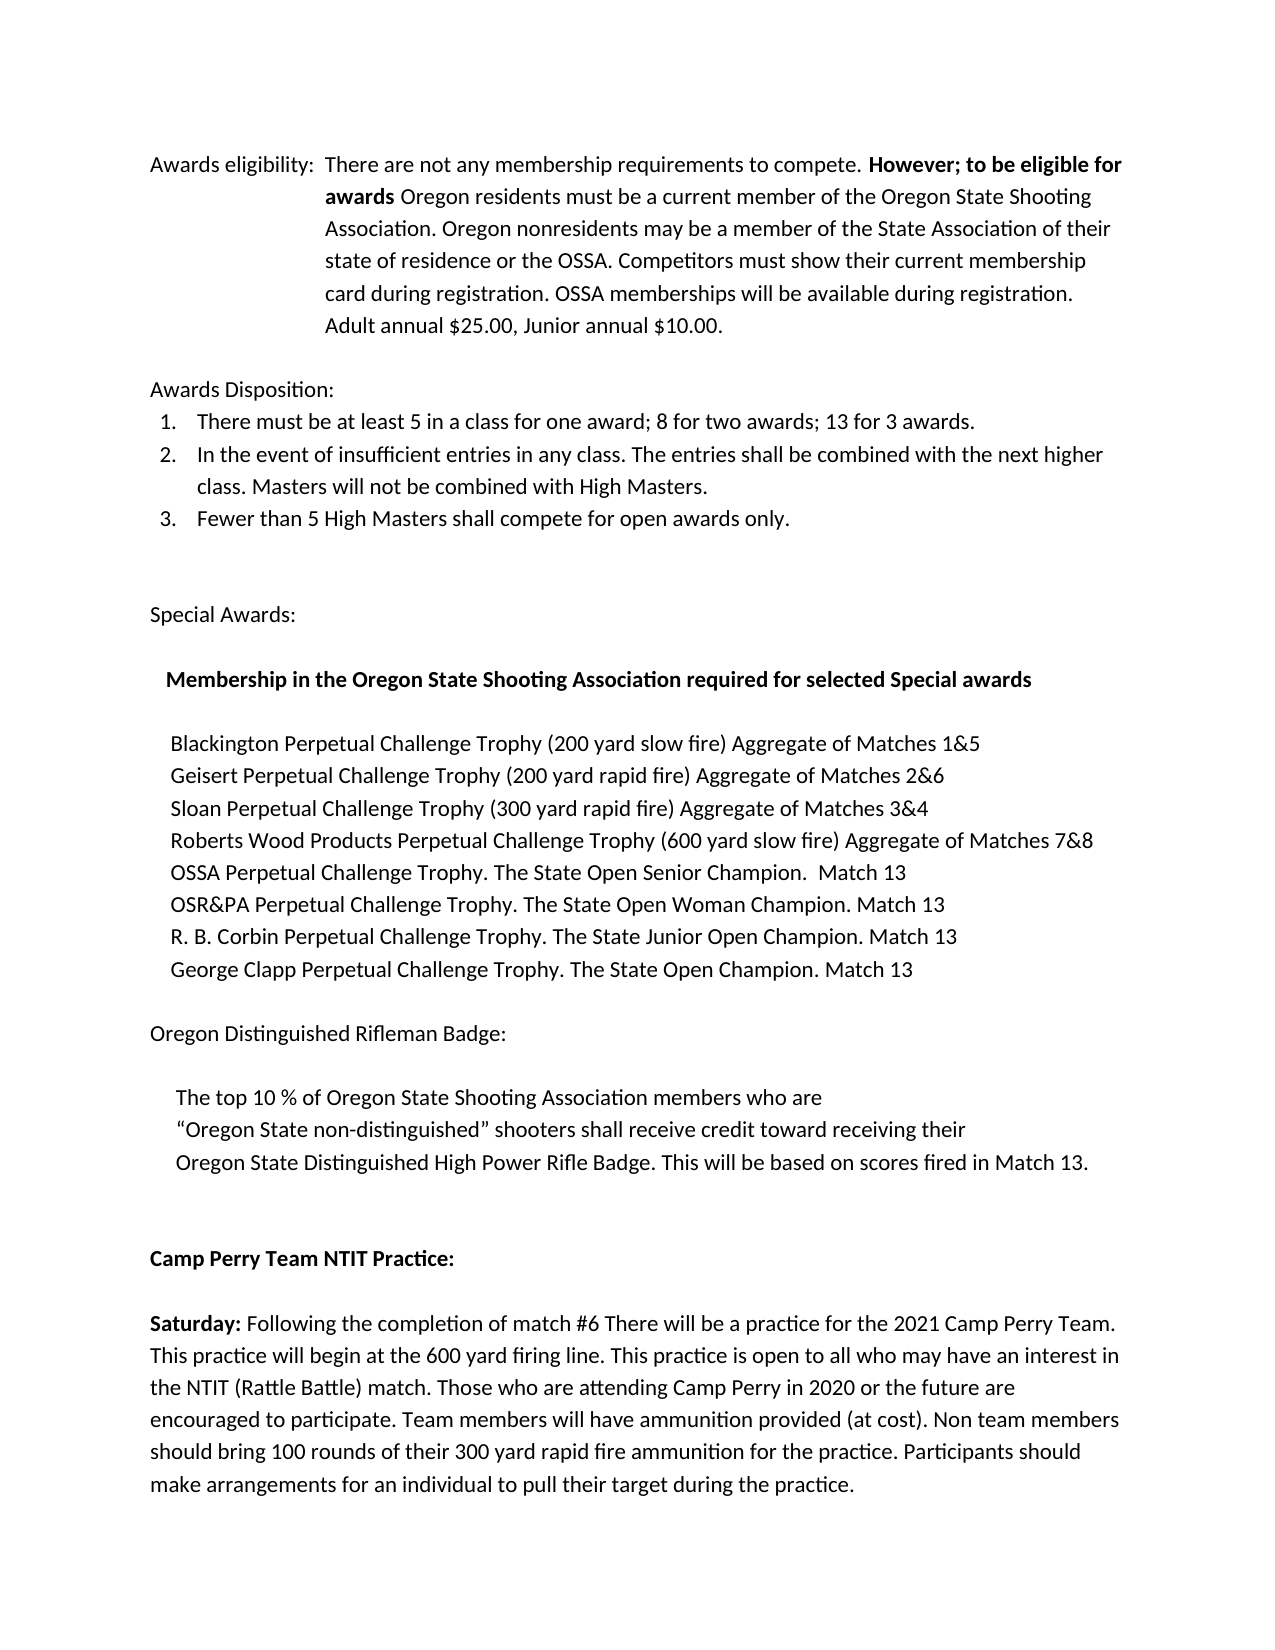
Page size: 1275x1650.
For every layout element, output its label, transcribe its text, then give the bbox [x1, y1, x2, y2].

text Adult annual $25.00, Junior annual $10.00. [150, 311, 1125, 339]
text awards Oregon residents must be a current member of the Oregon State Shooting [150, 182, 1125, 210]
text “Oregon State non-distinguished” shooters shall receive credit toward receiving their [150, 1116, 1125, 1144]
text The top 10 % of Oregon State Shooting Association members who are [150, 1083, 1125, 1111]
text Geisert Perpetual Challenge Trophy (200 yard rapid fire) Aggregate of Matches 2&6 [150, 762, 1125, 789]
text R. B. Corbin Perpetual Challenge Trophy. The State Junior Open Champion. Match 13 [150, 922, 1125, 951]
list In the event of insufficient entries in any class. The entries shall be combined with the next higher class. Masters will not be combined with High Masters. [159, 440, 1125, 500]
text Awards Disposition: [150, 375, 1125, 403]
text OSR&PA Perpetual Challenge Trophy. The State Open Woman Champion. Match 13 [150, 890, 1125, 918]
text Roberts Wood Products Perpetual Challenge Trophy (600 yard slow fire) Aggregate of Matches 7&8 [150, 826, 1125, 854]
text Oregon Distinguished Rifleman Badge: [150, 1019, 1125, 1047]
text Awards eligibility: There are not any membership requirements to compete. However; to be eligible for [150, 150, 1125, 178]
text Saturday: Following the completion of match #6 There will be a practice for the 2021 Camp Perry Team. This practice will begin at the 600 yard firing line. This practice is open to all who may have an interest in the NTIT (Rattle Battle) match. Those who are attending Camp Perry in 2020 or the future are encouraged to participate. Team members will have ammunition provided (at cost). Non team members should bring 100 rounds of their 300 yard rapid fire ammunition for the practice. Participants should make arrangements for an individual to pull their target during the practice. [150, 1309, 1125, 1498]
text Association. Oregon nonresidents may be a member of the State Association of their [150, 214, 1125, 242]
text card during registration. OSSA memberships will be available during registration. [150, 279, 1125, 307]
text Blackington Perpetual Challenge Trophy (200 yard slow fire) Aggregate of Matches 1&5 [150, 729, 1125, 757]
text OSSA Perpetual Challenge Trophy. The State Open Senior Champion. Match 13 [150, 858, 1125, 886]
list There must be at least 5 in a class for one award; 8 for two awards; 13 for 3 awards. [159, 407, 1125, 436]
text Membership in the Oregon State Shooting Association required for selected Special awards [150, 665, 1125, 693]
list Fewer than 5 High Masters shall compete for open awards only. [159, 504, 1125, 532]
text Special Awards: [150, 601, 1125, 629]
text Camp Perry Team NTIT Practice: [150, 1244, 1125, 1272]
text George Clapp Perpetual Challenge Trophy. The State Open Champion. Match 13 [150, 955, 1125, 983]
text Sloan Perpetual Challenge Trophy (300 yard rapid fire) Aggregate of Matches 3&4 [150, 794, 1125, 822]
text Oregon State Distinguished High Power Rifle Badge. This will be based on scores fired in Match 13. [150, 1148, 1125, 1176]
text state of residence or the OSSA. Competitors must show their current membership [150, 247, 1125, 274]
